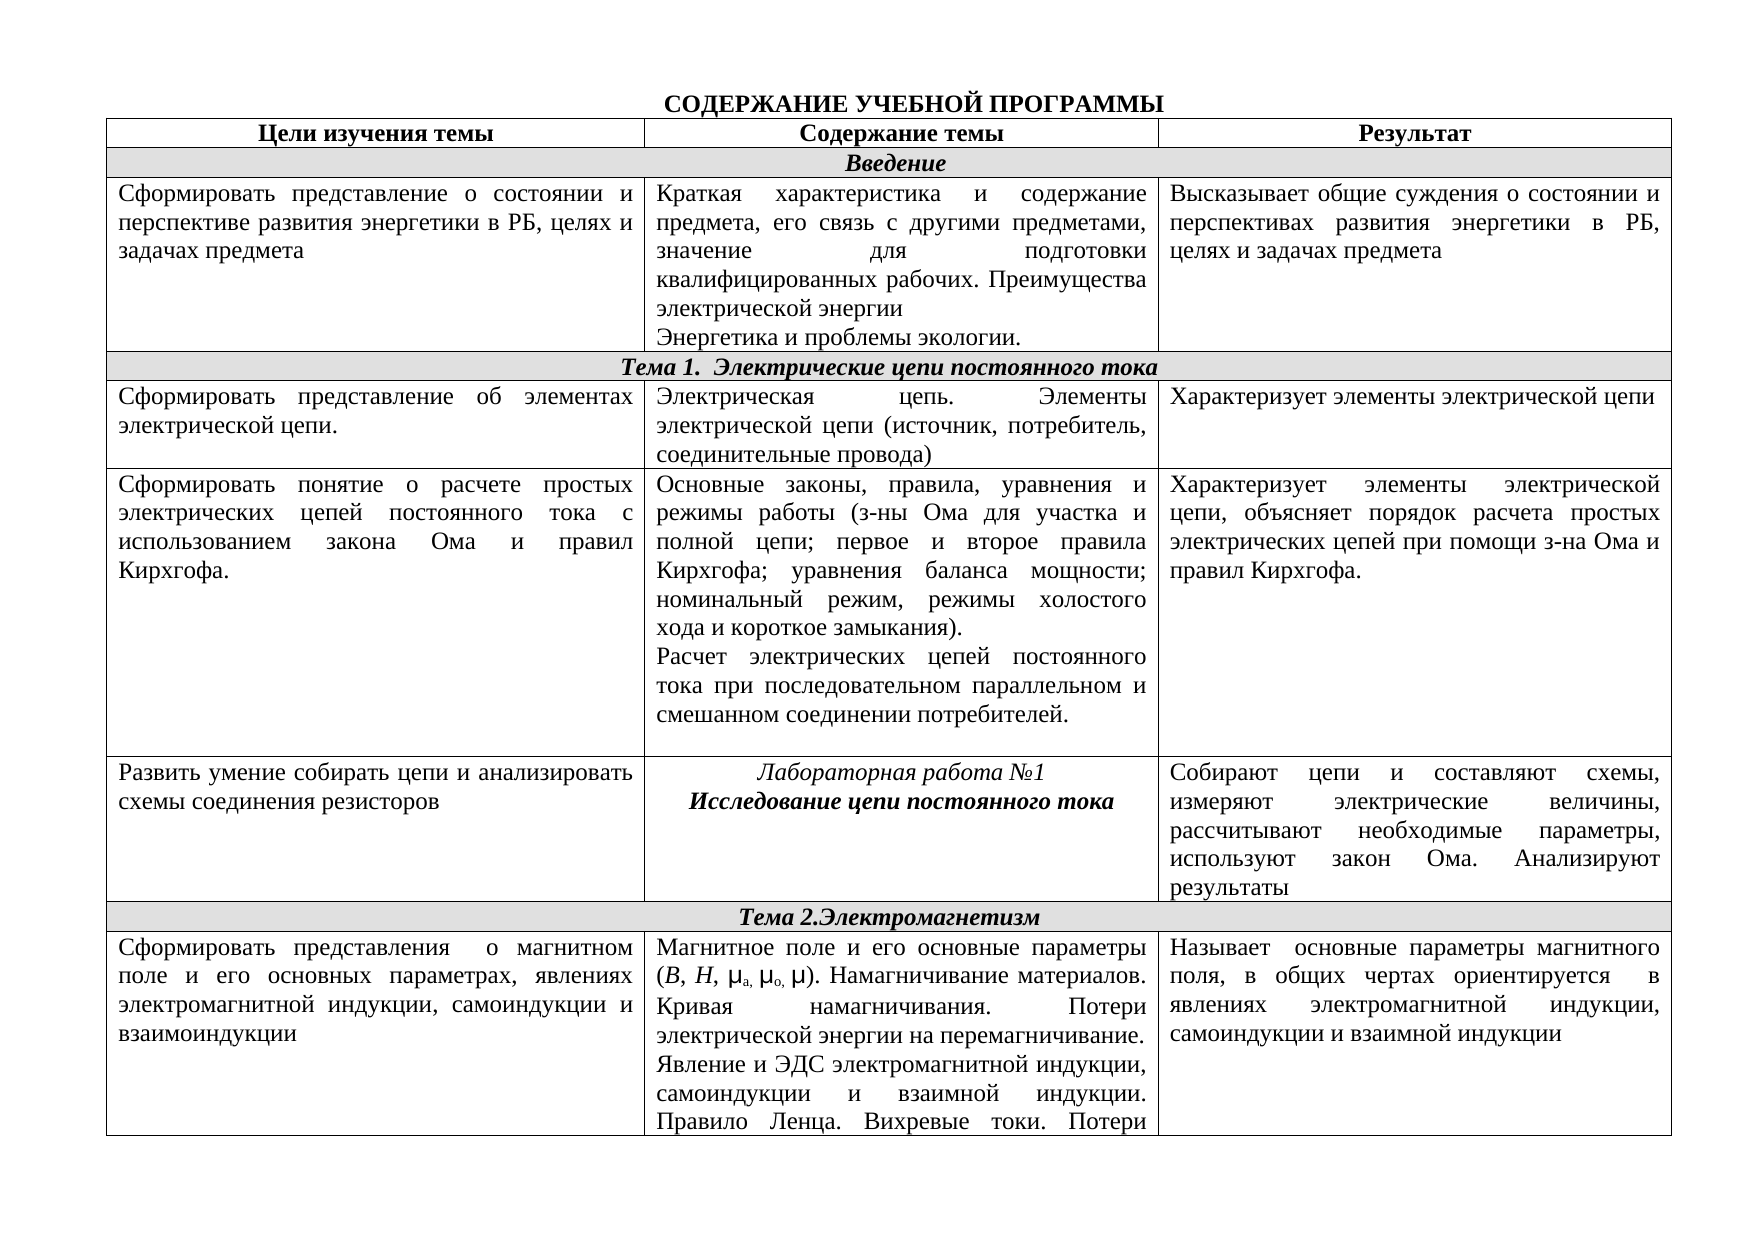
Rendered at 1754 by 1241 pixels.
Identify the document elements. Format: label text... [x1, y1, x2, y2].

table_cell Характеризует элементы электрической цепи [1159, 381, 1671, 468]
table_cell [645, 932, 1158, 1135]
table_cell Лабораторная работа №1 Исследование цепи постоянного тока [645, 757, 1158, 901]
table_cell Сформировать представление об элементах электрической цепи. [107, 381, 644, 468]
table_cell Сформировать понятие о расчете простых электрических цепей постоянного тока с использованием закона Ома и правил Кирхгофа. [107, 469, 644, 756]
table_cell Основные законы, правила, уравнения и режимы работы (з-ны Ома для участка и полной цепи; первое и второе правила Кирхгофа; уравнения баланса мощности; номинальный режим, режимы холостого хода и короткое замыкания). Расчет электрических цепей постоянного тока при последовательном параллельном и смешанном соединении потребителей. [645, 469, 1158, 756]
table_header Цели изучения темы [107, 119, 644, 147]
table_cell Введение [107, 148, 1671, 177]
table_cell Электрическая цепь. Элементы электрической цепи (источник, потребитель, соединительные провода) [645, 381, 1158, 468]
table_cell Высказывает общие суждения о состоянии и перспективах развития энергетики в РБ, целях и задачах предмета [1159, 178, 1671, 351]
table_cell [107, 932, 644, 1135]
table_header Содержание темы [645, 119, 1158, 147]
table_cell Краткая характеристика и содержание предмета, его связь с другими предметами, значение для подготовки квалифицированных рабочих. Преимущества электрической энергии Энергетика и проблемы экологии. [645, 178, 1158, 351]
table_cell Сформировать представление о состоянии и перспективе развития энергетики в РБ, целях и задачах предмета [107, 178, 644, 351]
table_cell Тема 1. Электрические цепи постоянного тока [107, 352, 1671, 380]
text СОДЕРЖАНИЕ УЧЕБНОЙ ПРОГРАММЫ [118, 89, 1636, 117]
table_header Результат [1159, 119, 1671, 147]
table_cell Развить умение собирать цепи и анализировать схемы соединения резисторов [107, 757, 644, 901]
table_cell Собирают цепи и составляют схемы, измеряют электрические величины, рассчитывают необходимые параметры, используют закон Ома. Анализируют результаты [1159, 757, 1671, 901]
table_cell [1159, 932, 1671, 1135]
table_cell Тема 2.Электромагнетизм [107, 902, 1671, 931]
table_cell Характеризует элементы электрической цепи, объясняет порядок расчета простых электрических цепей при помощи з-на Ома и правил Кирхгофа. [1159, 469, 1671, 756]
